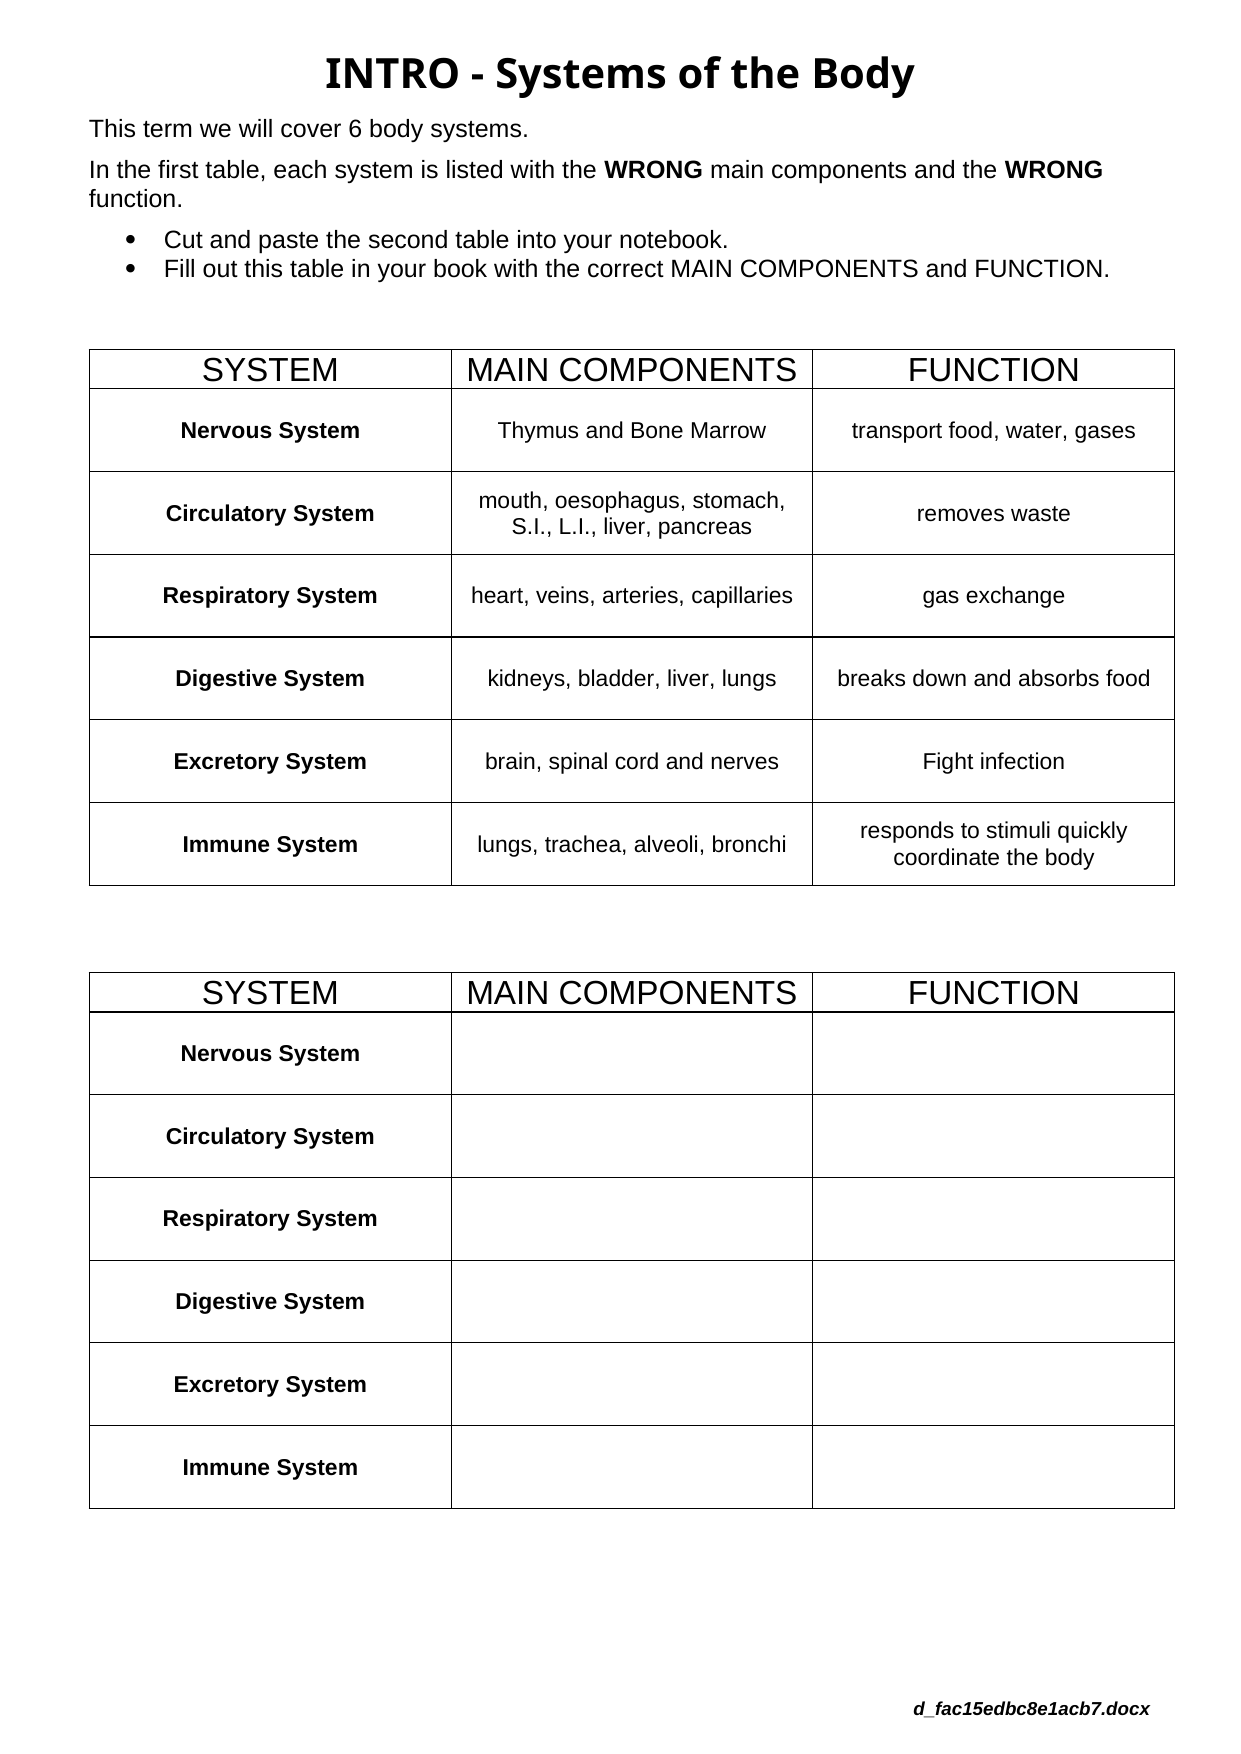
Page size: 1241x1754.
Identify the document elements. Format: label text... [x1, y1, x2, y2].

table_header MAIN COMPONENTS [452, 350, 812, 388]
table_cell Respiratory System [90, 555, 451, 636]
table_cell [452, 1178, 812, 1259]
table_cell lungs, trachea, alveoli, bronchi [452, 803, 812, 884]
table_header SYSTEM [90, 350, 451, 388]
table_cell Thymus and Bone Marrow [452, 389, 812, 471]
table_cell kidneys, bladder, liver, lungs [452, 638, 812, 719]
list Cut and paste the second table into your notebook. [126, 225, 1152, 254]
table_cell Circulatory System [90, 472, 451, 554]
table_cell [452, 1426, 812, 1508]
table_header MAIN COMPONENTS [452, 973, 812, 1011]
table_cell Circulatory System [90, 1095, 451, 1177]
table_cell Digestive System [90, 638, 451, 719]
table_cell responds to stimuli quickly coordinate the body [813, 803, 1174, 884]
table_cell Excretory System [90, 720, 451, 802]
table_cell Nervous System [90, 389, 451, 471]
table_cell Digestive System [90, 1261, 451, 1342]
table_cell removes waste [813, 472, 1174, 554]
text INTRO - Systems of the Body [89, 44, 1152, 101]
table_cell Immune System [90, 1426, 451, 1508]
table_cell [452, 1343, 812, 1425]
table_header FUNCTION [813, 973, 1174, 1011]
table_cell [452, 1095, 812, 1177]
table_cell Fight infection [813, 720, 1174, 802]
text In the first table, each system is listed with the WRONG main components and the WRONG function. [89, 155, 1152, 212]
table_cell heart, veins, arteries, capillaries [452, 555, 812, 636]
table_cell [452, 1261, 812, 1342]
table_cell [452, 1013, 812, 1094]
table_cell [813, 1095, 1174, 1177]
table_cell [813, 1261, 1174, 1342]
table_cell brain, spinal cord and nerves [452, 720, 812, 802]
table_cell breaks down and absorbs food [813, 638, 1174, 719]
table_cell Excretory System [90, 1343, 451, 1425]
table_cell Respiratory System [90, 1178, 451, 1259]
table_cell Immune System [90, 803, 451, 884]
table_cell [813, 1178, 1174, 1259]
table_header FUNCTION [813, 350, 1174, 388]
table_cell mouth, oesophagus, stomach, S.I., L.I., liver, pancreas [452, 472, 812, 554]
text This term we will cover 6 body systems. [89, 114, 1152, 142]
table_header SYSTEM [90, 973, 451, 1011]
table_cell [813, 1343, 1174, 1425]
table_cell [813, 1013, 1174, 1094]
table_cell [813, 1426, 1174, 1508]
list Fill out this table in your book with the correct MAIN COMPONENTS and FUNCTION. [126, 254, 1152, 283]
table_cell transport food, water, gases [813, 389, 1174, 471]
table_cell gas exchange [813, 555, 1174, 636]
table_cell Nervous System [90, 1013, 451, 1094]
